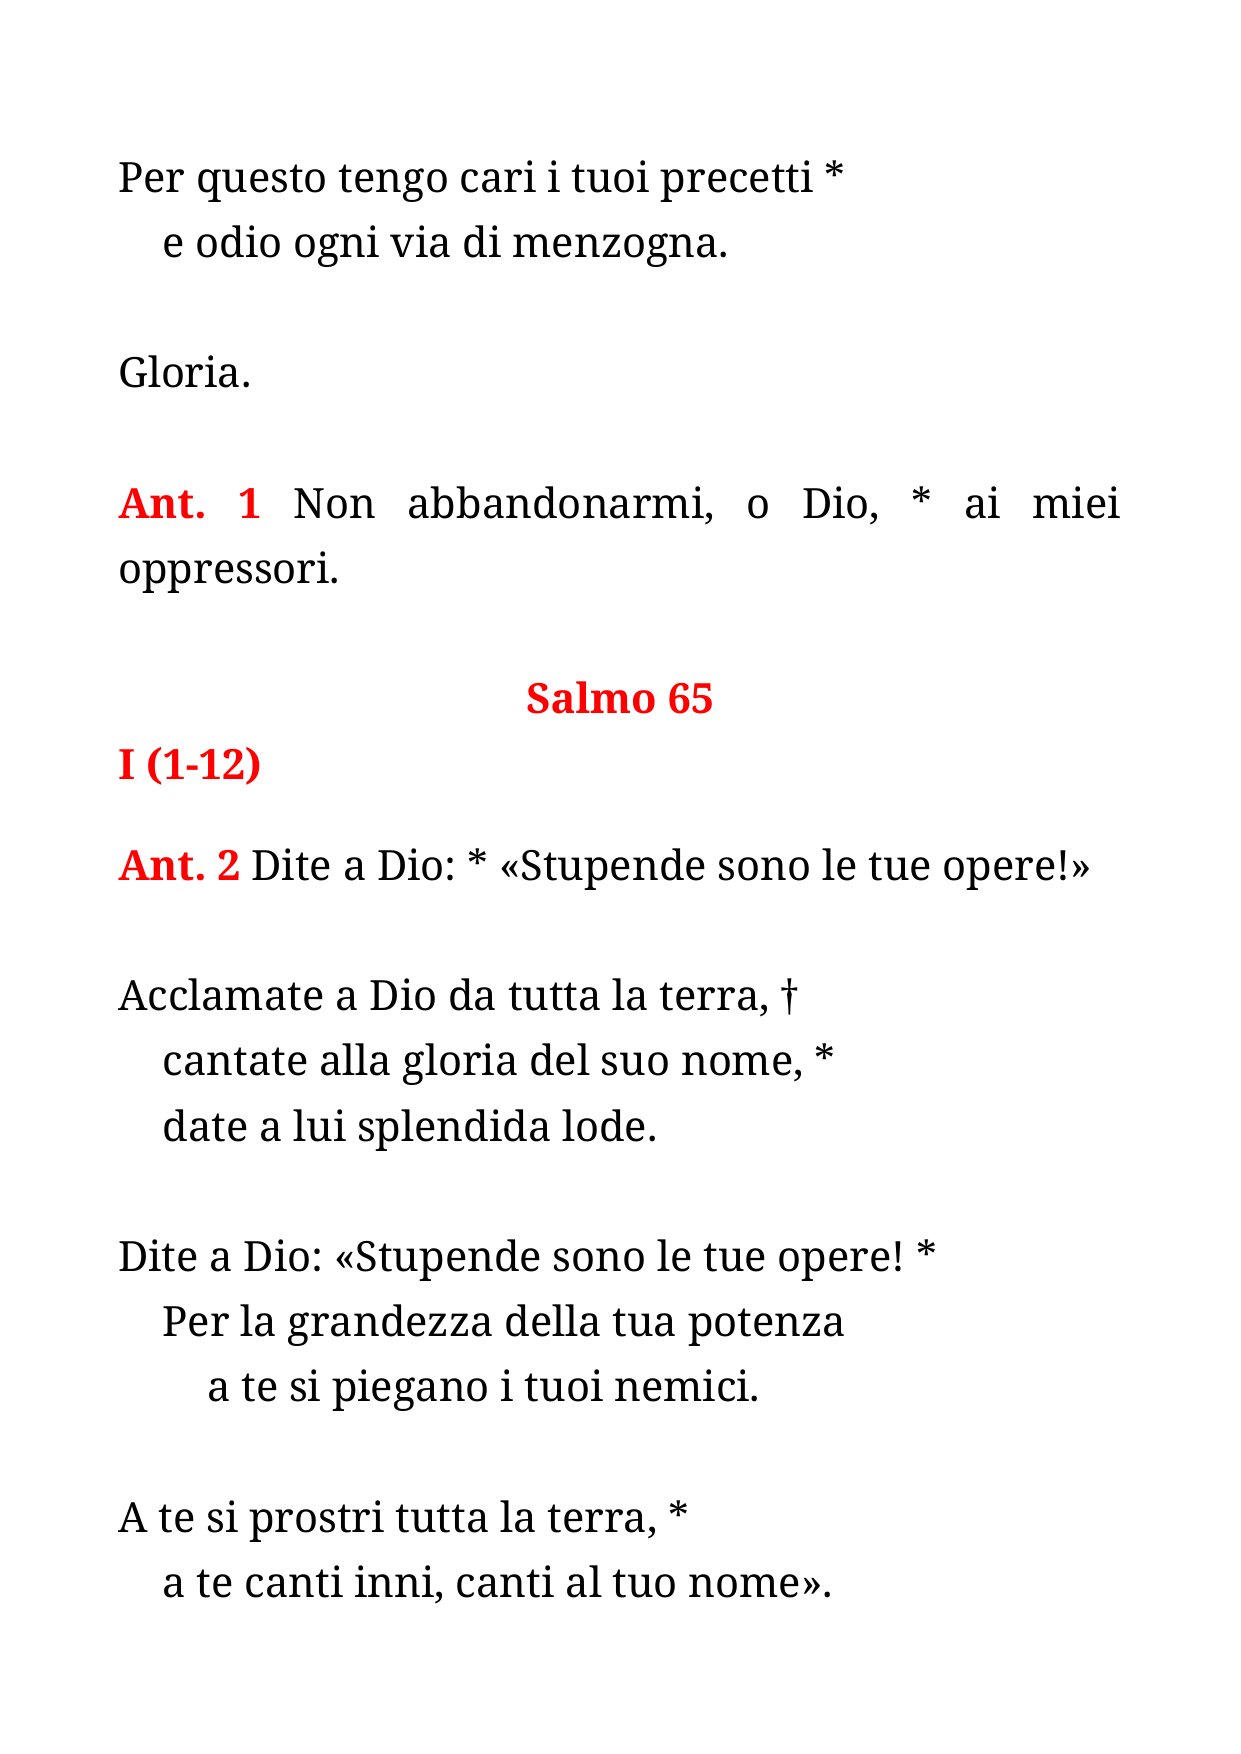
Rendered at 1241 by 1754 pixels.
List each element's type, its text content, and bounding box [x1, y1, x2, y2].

text Ant. 1 Non abbandonarmi, o Dio, * ai miei oppressori. [118, 474, 1122, 596]
text Gloria. [118, 343, 1122, 400]
text a te canti inni, canti al tuo nome». [118, 1553, 1122, 1610]
text Per questo tengo cari i tuoi precetti * [118, 148, 1122, 204]
text e odio ogni via di menzogna. [118, 213, 1122, 269]
text Acclamate a Dio da tutta la terra, † [118, 966, 1122, 1023]
text Dite a Dio: «Stupende sono le tue opere! * [118, 1227, 1122, 1284]
text a te si piegano i tuoi nemici. [118, 1357, 1122, 1414]
text date a lui splendida lode. [118, 1096, 1122, 1153]
text cantate alla gloria del suo nome, * [118, 1031, 1122, 1088]
text Ant. 2 Dite a Dio: * «Stupende sono le tue opere!» [118, 836, 1122, 892]
text A te si prostri tutta la terra, * [118, 1488, 1122, 1544]
text Salmo 65 [118, 669, 1122, 726]
text Per la grandezza della tua potenza [118, 1292, 1122, 1349]
text I (1-12) [118, 734, 1122, 791]
